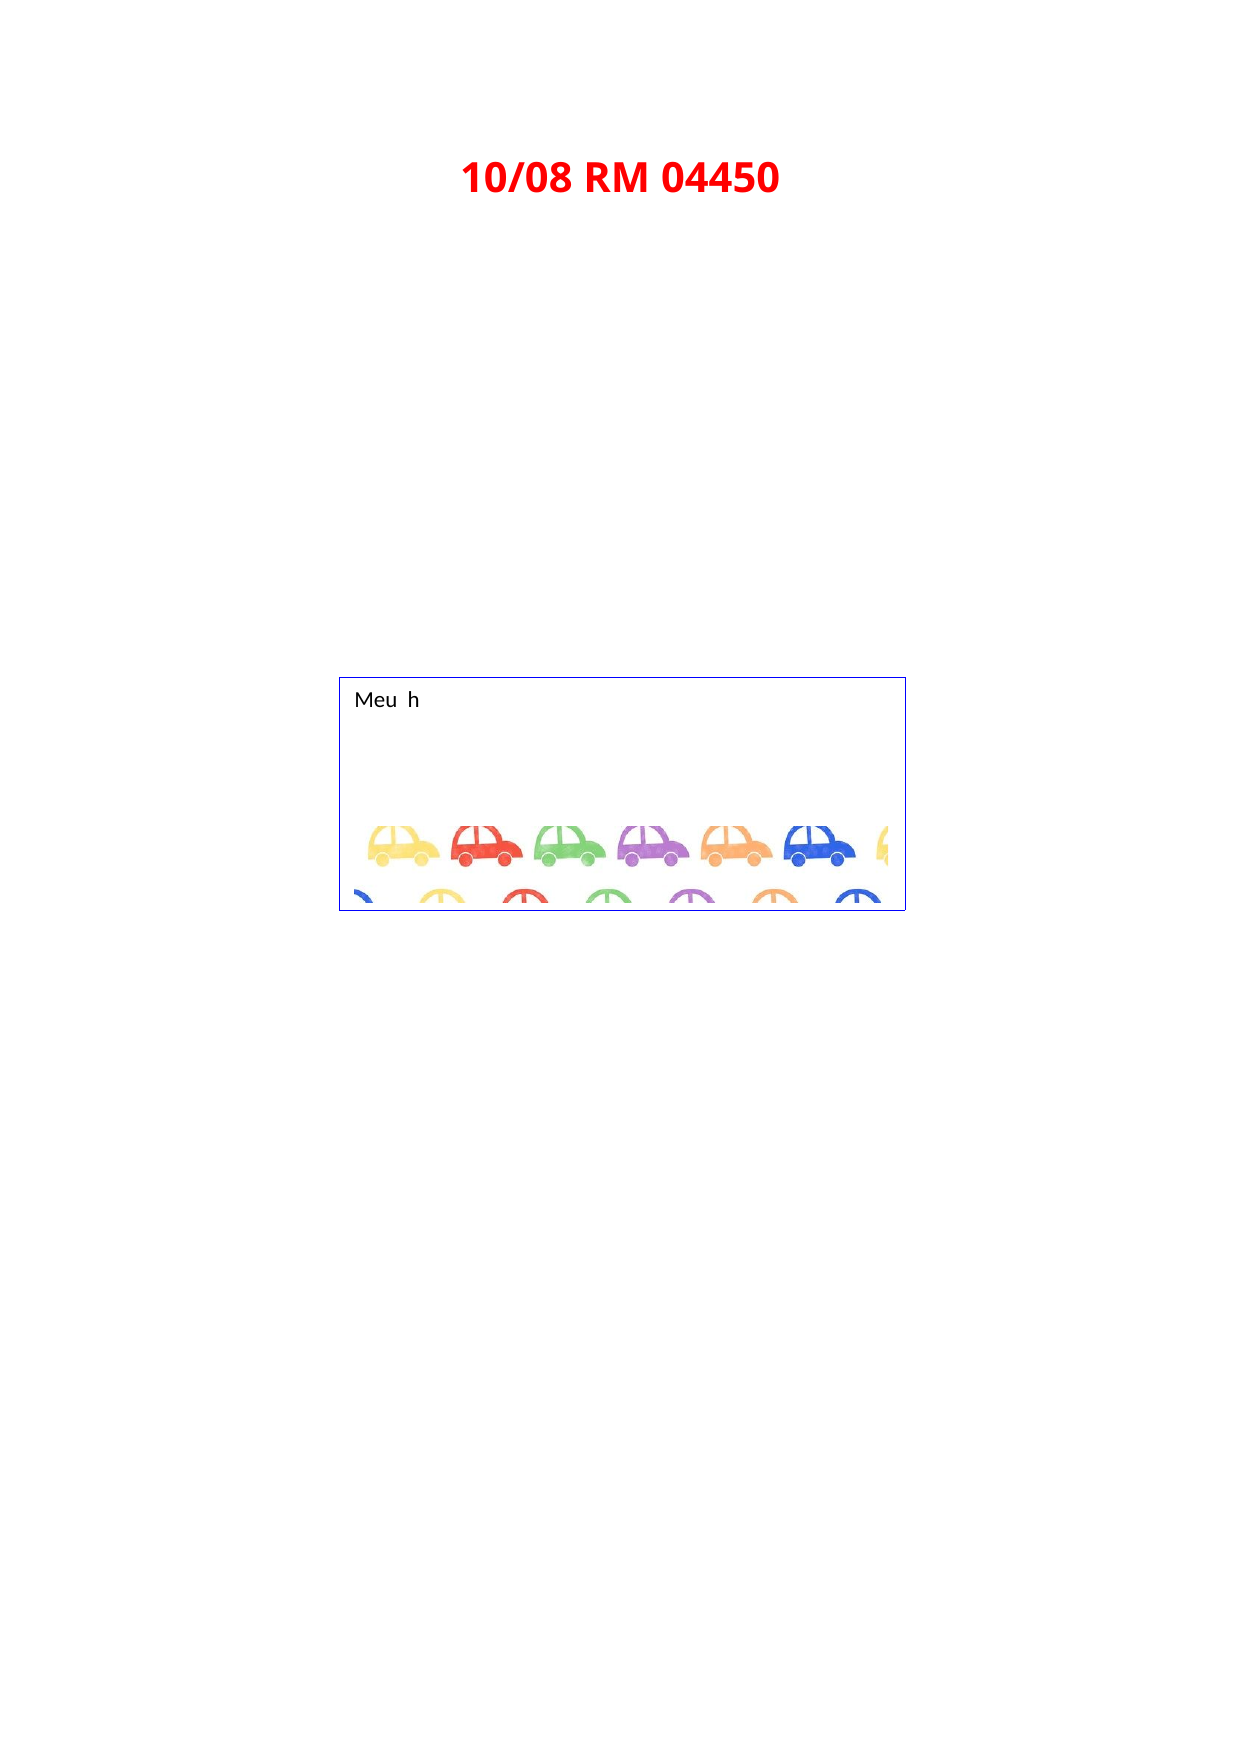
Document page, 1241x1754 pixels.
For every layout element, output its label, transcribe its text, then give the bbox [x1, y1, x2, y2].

picture [354, 826, 889, 903]
text 10/08 RM 04450 [177, 148, 1063, 204]
